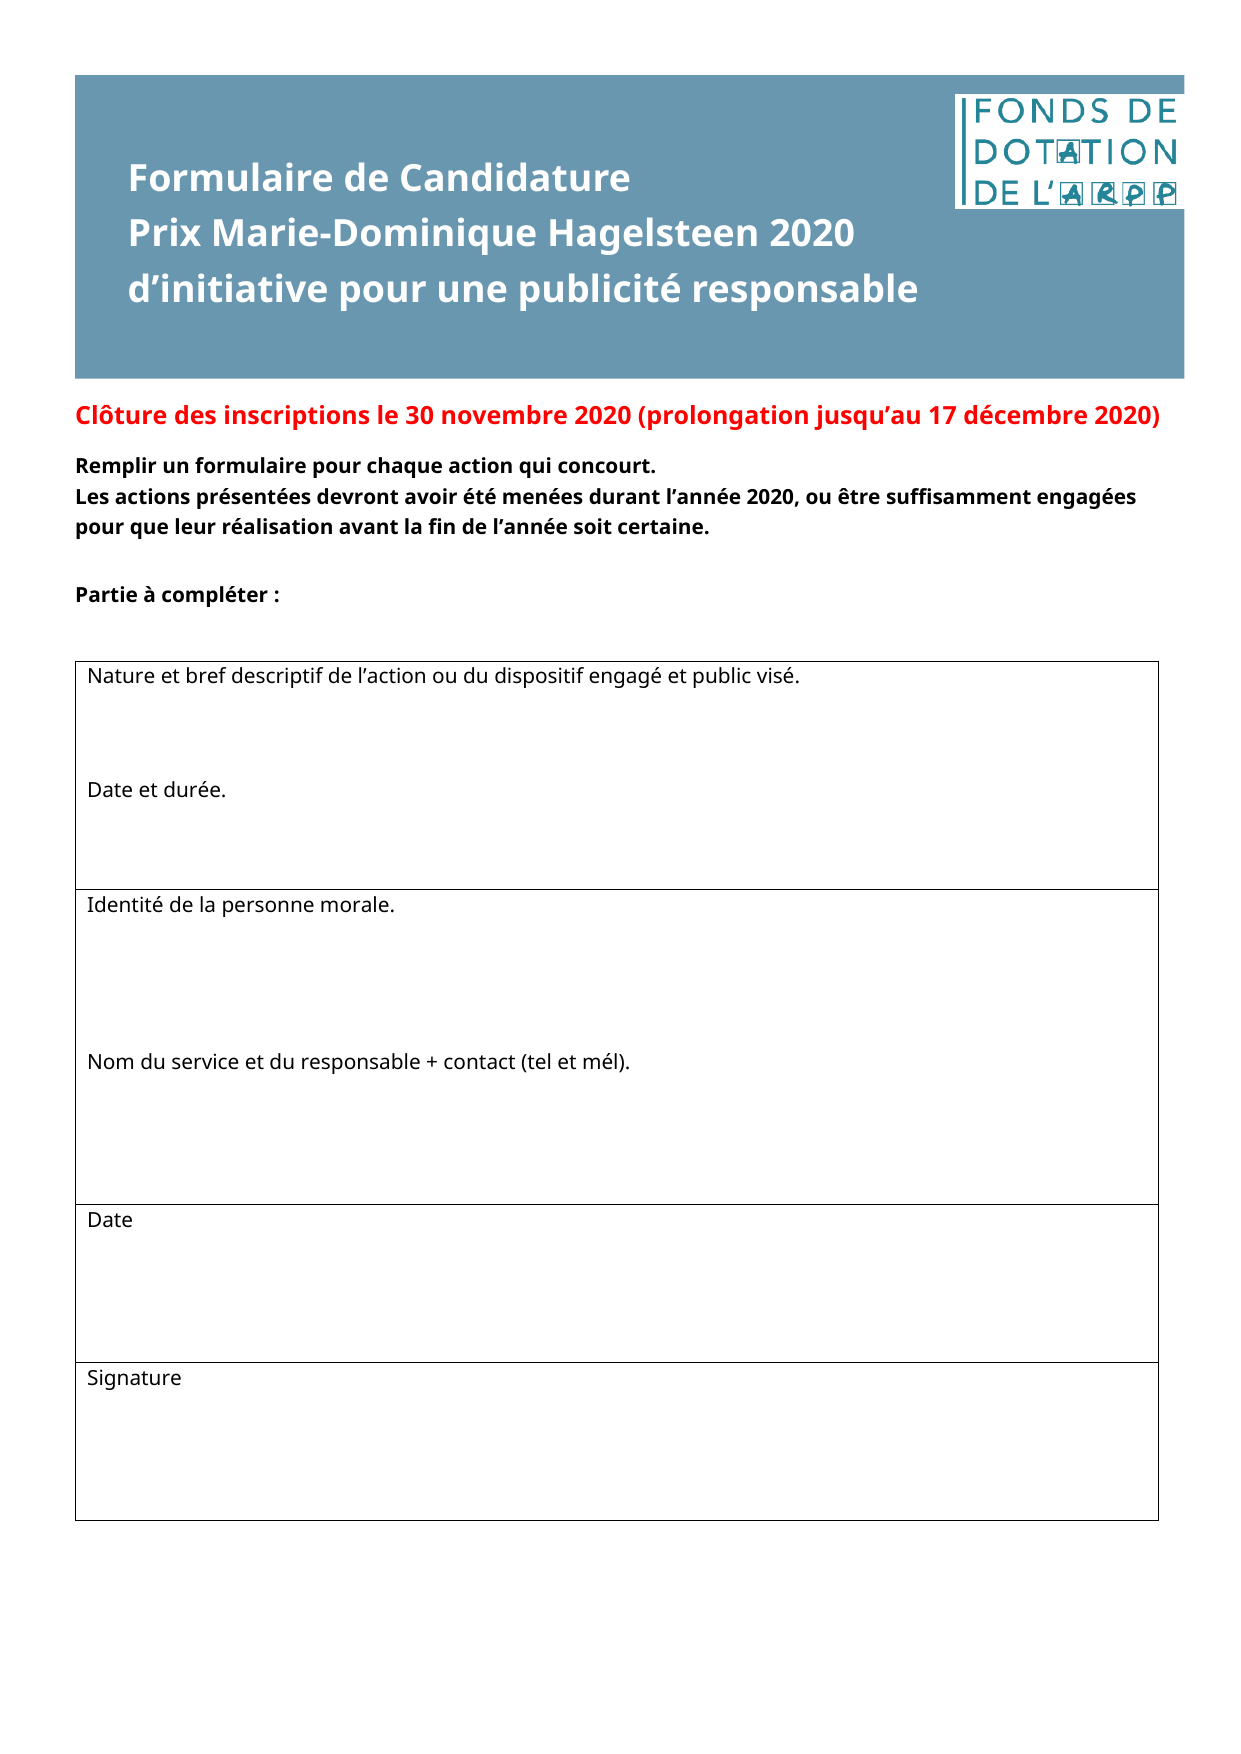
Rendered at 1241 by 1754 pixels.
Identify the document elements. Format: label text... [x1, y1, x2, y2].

text Partie à compléter : [75, 580, 1165, 608]
table_cell Date [76, 1205, 1158, 1362]
text Remplir un formulaire pour chaque action qui concourt. [75, 451, 1165, 480]
text Clôture des inscriptions le 30 novembre 2020 (prolongation jusqu’au 17 décembre 2020) [75, 398, 1165, 432]
text Les actions présentées devront avoir été menées durant l’année 2020, ou être suffisamment engagées pour que leur réalisation avant la fin de l’année soit certaine. [75, 482, 1165, 541]
table_header Nature et bref descriptif de l’action ou du dispositif engagé et public visé. Date et durée. [76, 662, 1158, 889]
table_cell Identité de la personne morale. Nom du service et du responsable + contact (tel et mél). [76, 890, 1158, 1204]
table_cell Signature [76, 1363, 1158, 1520]
picture [955, 94, 1186, 209]
